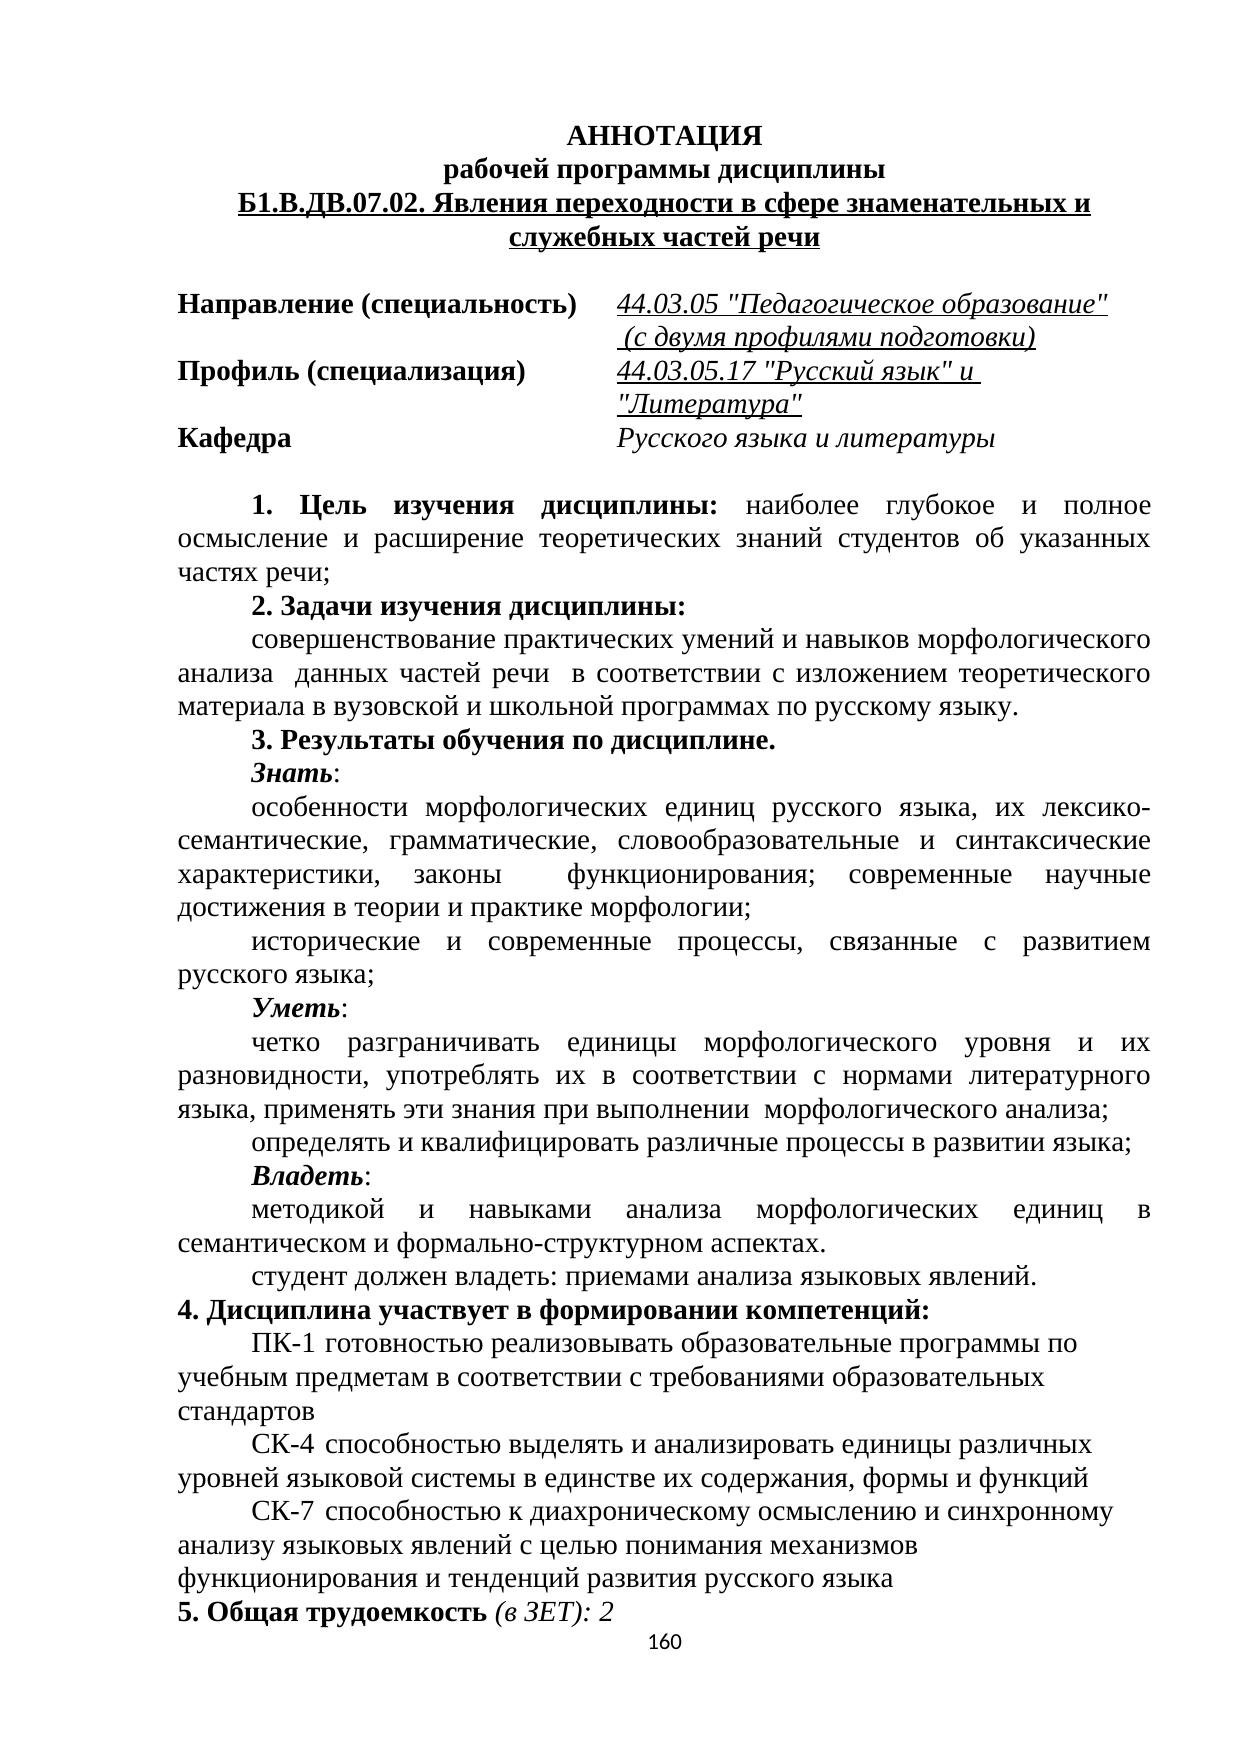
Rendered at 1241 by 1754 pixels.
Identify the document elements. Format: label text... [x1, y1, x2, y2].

text Знать: [177, 755, 1152, 789]
text 1. Цель изучения дисциплины: наиболее глубокое и полное осмысление и расширение теоретических знаний студентов об указанных частях речи; [177, 487, 1152, 588]
text Владеть: [177, 1158, 1152, 1191]
text определять и квалифицировать различные процессы в развитии языка; [177, 1124, 1152, 1158]
list 4. Дисциплина участвует в формировании компетенций: [177, 1292, 1152, 1326]
text СК-4 способностью выделять и анализировать единицы различных уровней языковой системы в единстве их содержания, формы и функций [177, 1426, 1152, 1493]
text ПК-1 готовностью реализовывать образовательные программы по учебным предметам в соответствии с требованиями образовательных стандартов [177, 1326, 1152, 1426]
text методикой и навыками анализа морфологических единиц в семантическом и формально-структурном аспектах. [177, 1191, 1152, 1258]
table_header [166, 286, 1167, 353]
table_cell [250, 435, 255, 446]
list 5. Общая трудоемкость (в ЗЕТ): 2 [177, 1594, 1152, 1627]
text СК-7 способностью к диахроническому осмыслению и синхронному анализу языковых явлений с целью понимания механизмов функционирования и тенденций развития русского языка [177, 1493, 1152, 1594]
text совершенствование практических умений и навыков морфологического анализа данных частей речи в соответствии с изложением теоретического материала в вузовской и школьной программах по русскому языку. [177, 621, 1152, 722]
text четко разграничивать единицы морфологического уровня и их разновидности, употреблять их в соответствии с нормами литературного языка, применять эти знания при выполнении морфологического анализа; [177, 1024, 1152, 1124]
text студент должен владеть: приемами анализа языковых явлений. [177, 1258, 1152, 1292]
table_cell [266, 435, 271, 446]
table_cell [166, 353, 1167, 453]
text особенности морфологических единиц русского языка, их лексико-семантические, грамматические, словообразовательные и синтаксические характеристики, законы функционирования; современные научные достижения в теории и практике морфологии; [177, 789, 1152, 923]
text Уметь: [177, 990, 1152, 1024]
text Б1.В.ДВ.07.02. Явления переходности в сфере знаменательных и служебных частей речи [177, 185, 1152, 252]
text 3. Результаты обучения по дисциплине. [177, 722, 1152, 755]
text исторические и современные процессы, связанные с развитием русского языка; [177, 923, 1152, 990]
text 2. Задачи изучения дисциплины: [177, 588, 1152, 621]
text рабочей программы дисциплины [177, 152, 1152, 185]
text АННОТАЦИЯ [177, 118, 1152, 152]
